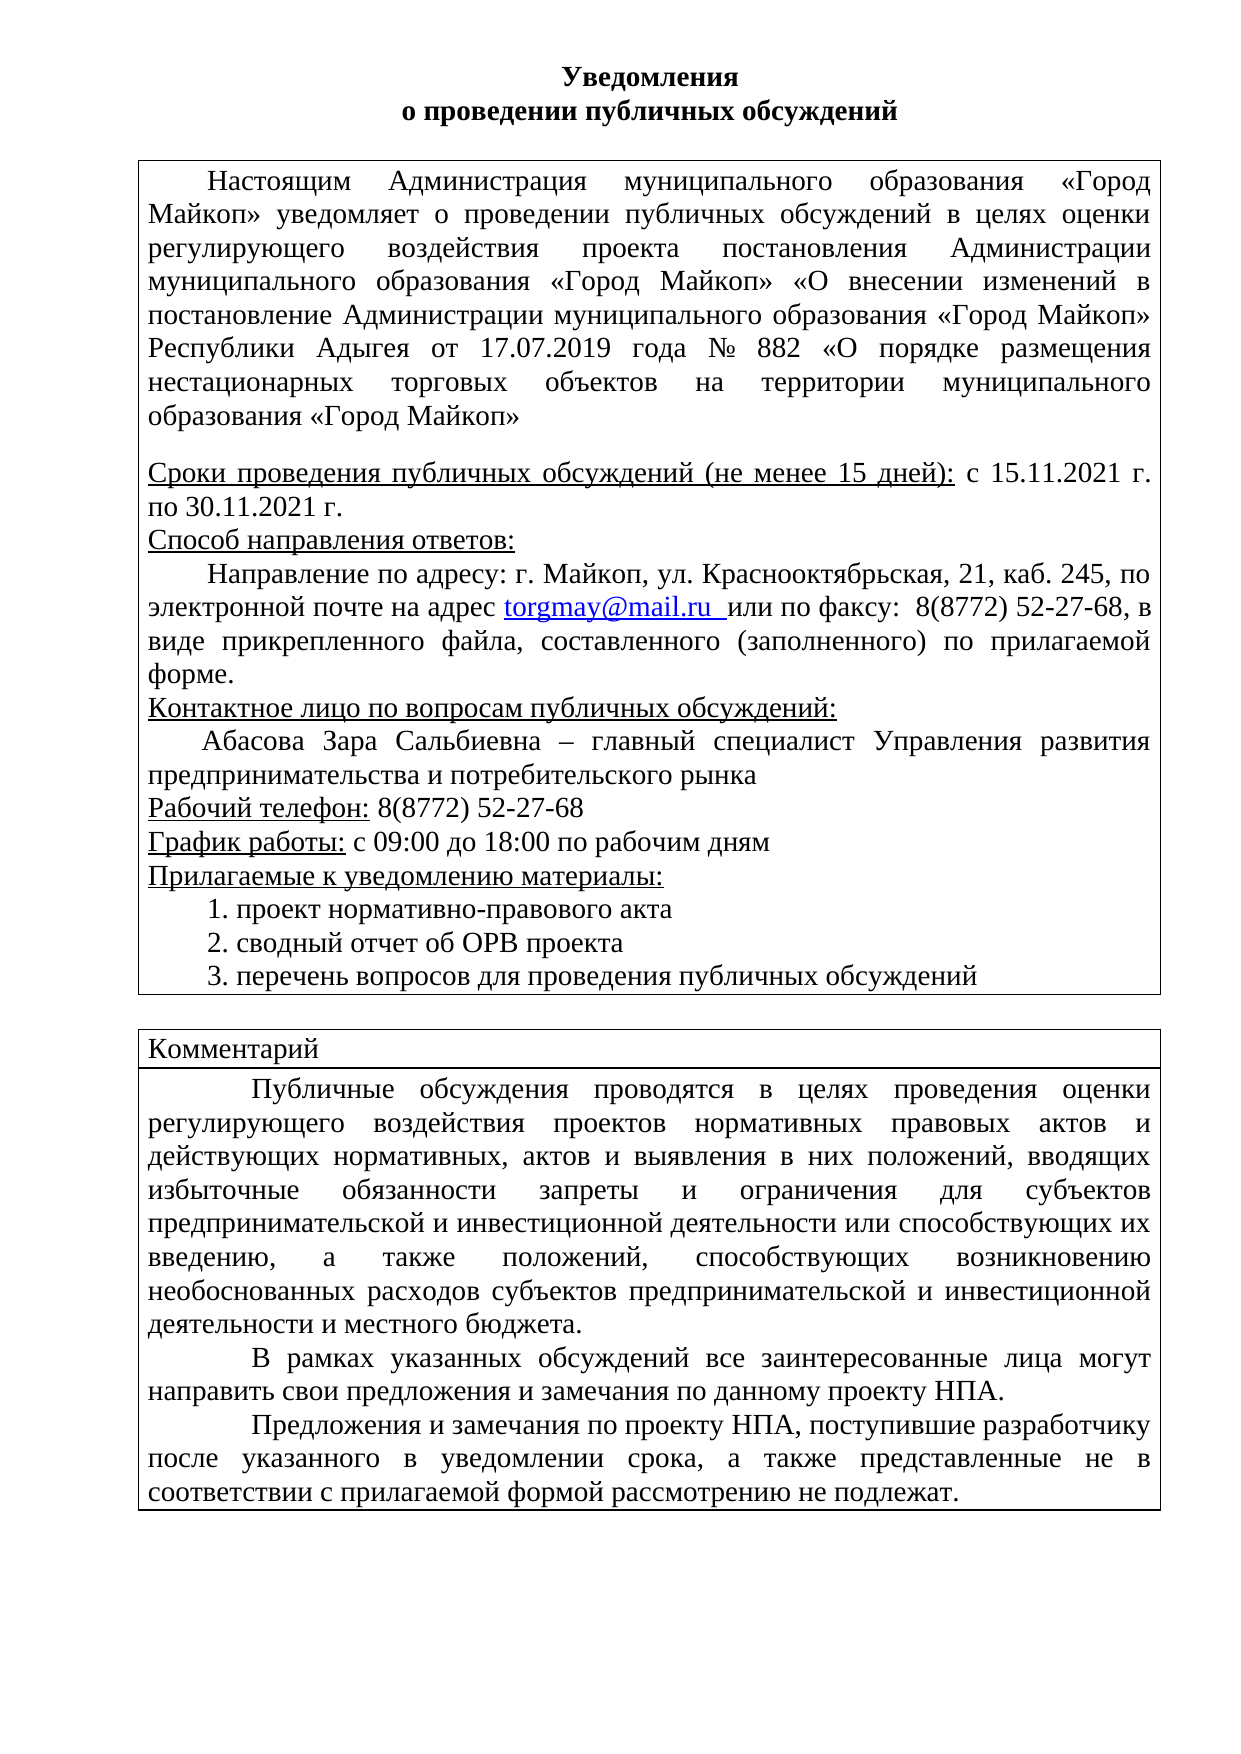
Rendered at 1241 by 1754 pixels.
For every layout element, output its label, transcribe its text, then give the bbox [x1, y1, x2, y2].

text Направление по адресу: г. Майкоп, ул. Краснооктябрьская, 21, каб. 245, по электронной почте на адрес torgmay@mail.ru или по факсу: 8(8772) 52-27-68, в виде прикрепленного файла, составленного (заполненного) по прилагаемой форме. [148, 556, 1152, 690]
text Предложения и замечания по проекту НПА, поступившие разработчику после указанного в уведомлении срока, а также представленные не в соответствии с прилагаемой формой рассмотрению не подлежат. [139, 1404, 1160, 1509]
text Сроки проведения публичных обсуждений (не менее 15 дней): с 15.11.2021 г. по 30.11.2021 г. [148, 455, 1152, 522]
text Контактное лицо по вопросам публичных обсуждений: [148, 690, 1152, 723]
text Настоящим Администрация муниципального образования «Город Майкоп» уведомляет о проведении публичных обсуждений в целях оценки регулирующего воздействия проекта постановления Администрации муниципального образования «Город Майкоп» «О внесении изменений в постановление Администрации муниципального образования «Город Майкоп» Республики Адыгея от 17.07.2019 года № 882 «О порядке размещения нестационарных торговых объектов на территории муниципального образования «Город Майкоп» [139, 161, 1160, 431]
text Прилагаемые к уведомлению материалы: [148, 858, 1152, 891]
text График работы: с 09:00 до 18:00 по рабочим дням [148, 824, 1152, 858]
text Публичные обсуждения проводятся в целях проведения оценки регулирующего воздействия проектов нормативных правовых актов и действующих нормативных, актов и выявления в них положений, вводящих избыточные обязанности запреты и ограничения для субъектов предпринимательской и инвестиционной деятельности или способствующих их введению, а также положений, способствующих возникновению необоснованных расходов субъектов предпринимательской и инвестиционной деятельности и местного бюджета. [139, 1069, 1160, 1340]
text 2. сводный отчет об ОРВ проекта [148, 925, 1152, 955]
text Комментарий [139, 1030, 1160, 1067]
text Способ направления ответов: [148, 522, 1152, 556]
text Уведомления [148, 59, 1152, 93]
text 3. перечень вопросов для проведения публичных обсуждений [139, 955, 1160, 994]
text 1. проект нормативно-правового акта [148, 891, 1152, 925]
text Рабочий телефон: 8(8772) 52-27-68 [148, 791, 1152, 824]
text о проведении публичных обсуждений [148, 93, 1152, 126]
text В рамках указанных обсуждений все заинтересованные лица могут направить свои предложения и замечания по данному проекту НПА. [148, 1340, 1152, 1404]
text Абасова Зара Сальбиевна – главный специалист Управления развития предпринимательства и потребительского рынка [148, 723, 1152, 791]
